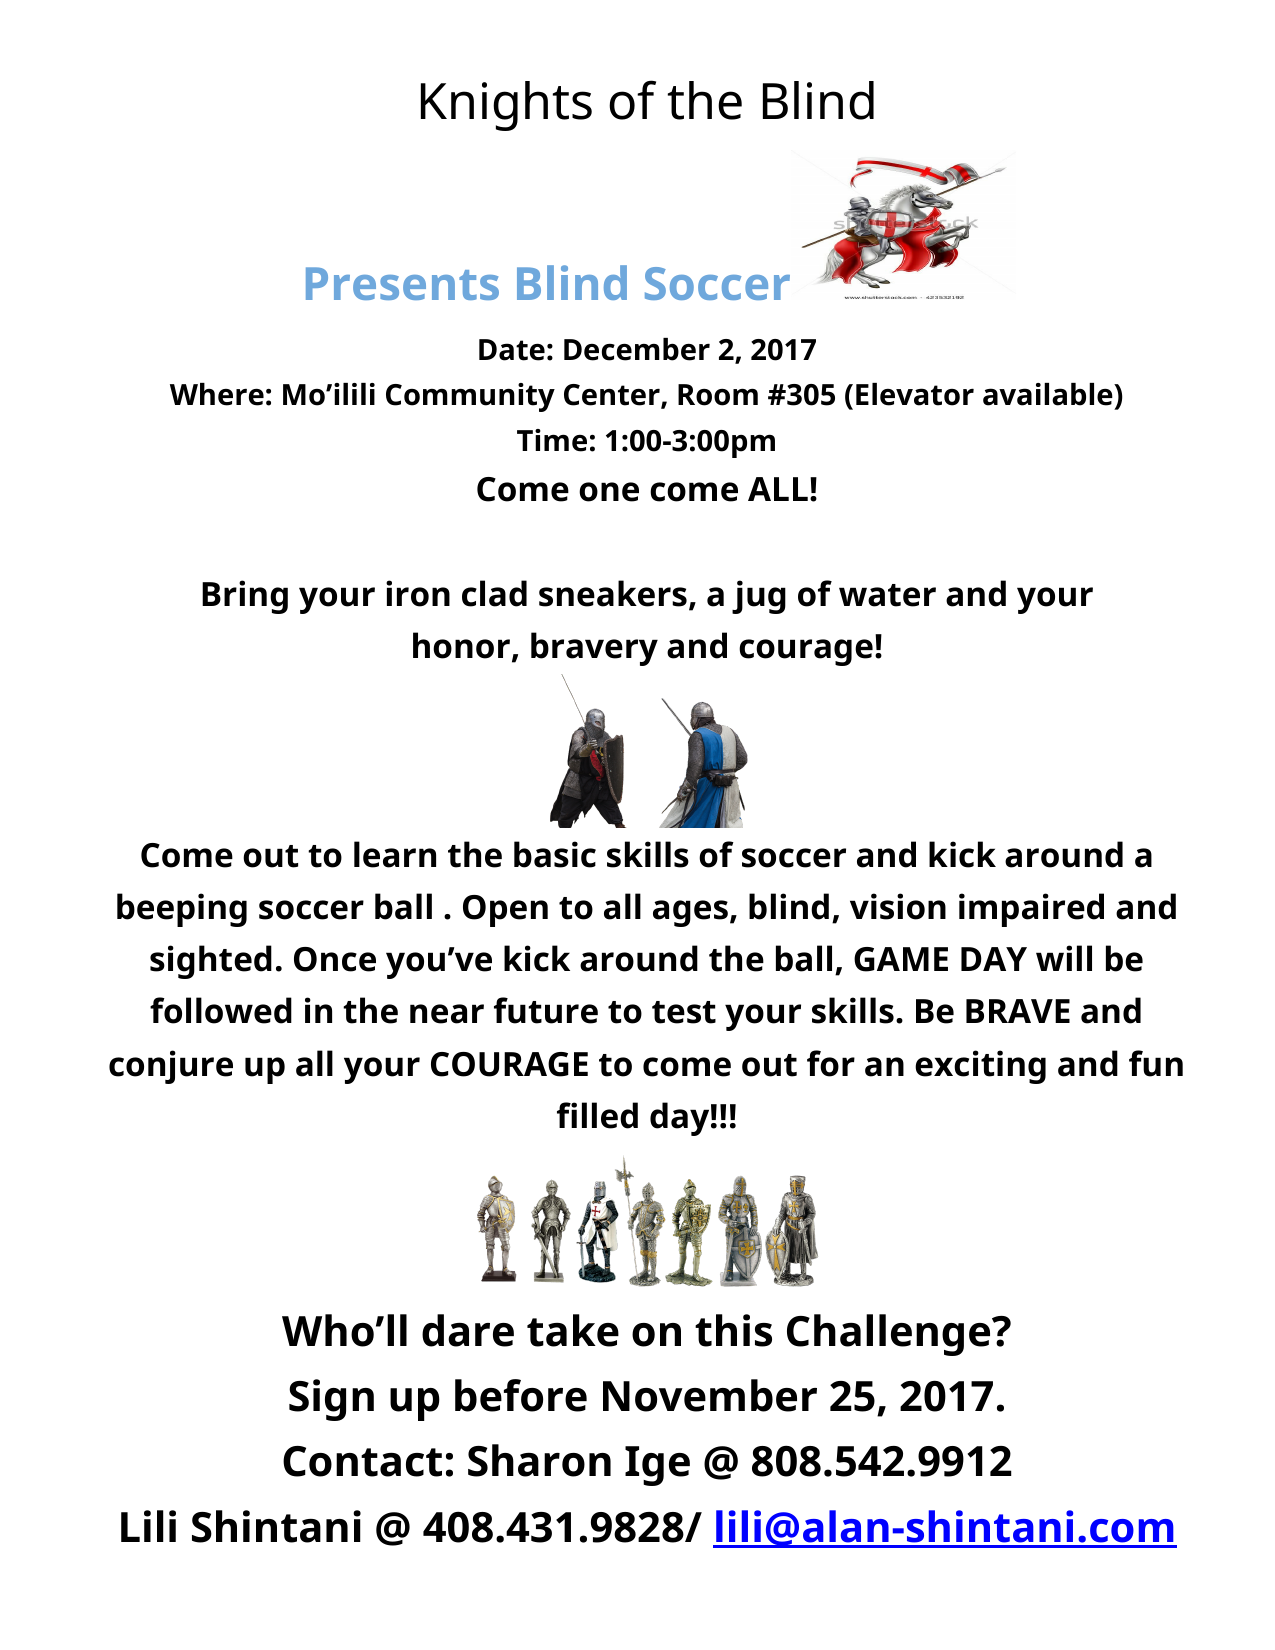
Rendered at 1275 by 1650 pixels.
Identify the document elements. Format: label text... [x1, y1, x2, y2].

text Contact: Sharon Ige @ 808.542.9912 [94, 1432, 1200, 1489]
text Time: 1:00-3:00pm [94, 420, 1200, 460]
picture [791, 150, 1017, 301]
text Where: Mo’ilili Community Center, Room #305 (Elevator available) [94, 375, 1200, 414]
text Come one come ALL! [94, 466, 1200, 511]
text Lili Shintani @ 408.431.9828/ lili@alan-shintani.com [94, 1497, 1200, 1554]
picture [541, 674, 753, 828]
title Presents Blind Soccer [94, 150, 1200, 313]
text Date: December 2, 2017 [94, 329, 1200, 369]
picture [471, 1144, 822, 1298]
text Come out to learn the basic skills of soccer and kick around a beeping soccer ball . Open to all ages, blind, vision impaired and sighted. Once you’ve kick around the ball, GAME DAY will be followed in the near future to test your skills. Be BRAVE and conjure up all your COURAGE to come out for an exciting and fun filled day!!! [94, 832, 1200, 1138]
text Sign up before November 25, 2017. [94, 1367, 1200, 1424]
text Who’ll dare take on this Challenge? [94, 1302, 1200, 1358]
title Knights of the Blind [94, 66, 1200, 134]
text Bring your iron clad sneakers, a jug of water and your honor, bravery and courage! [94, 570, 1200, 668]
